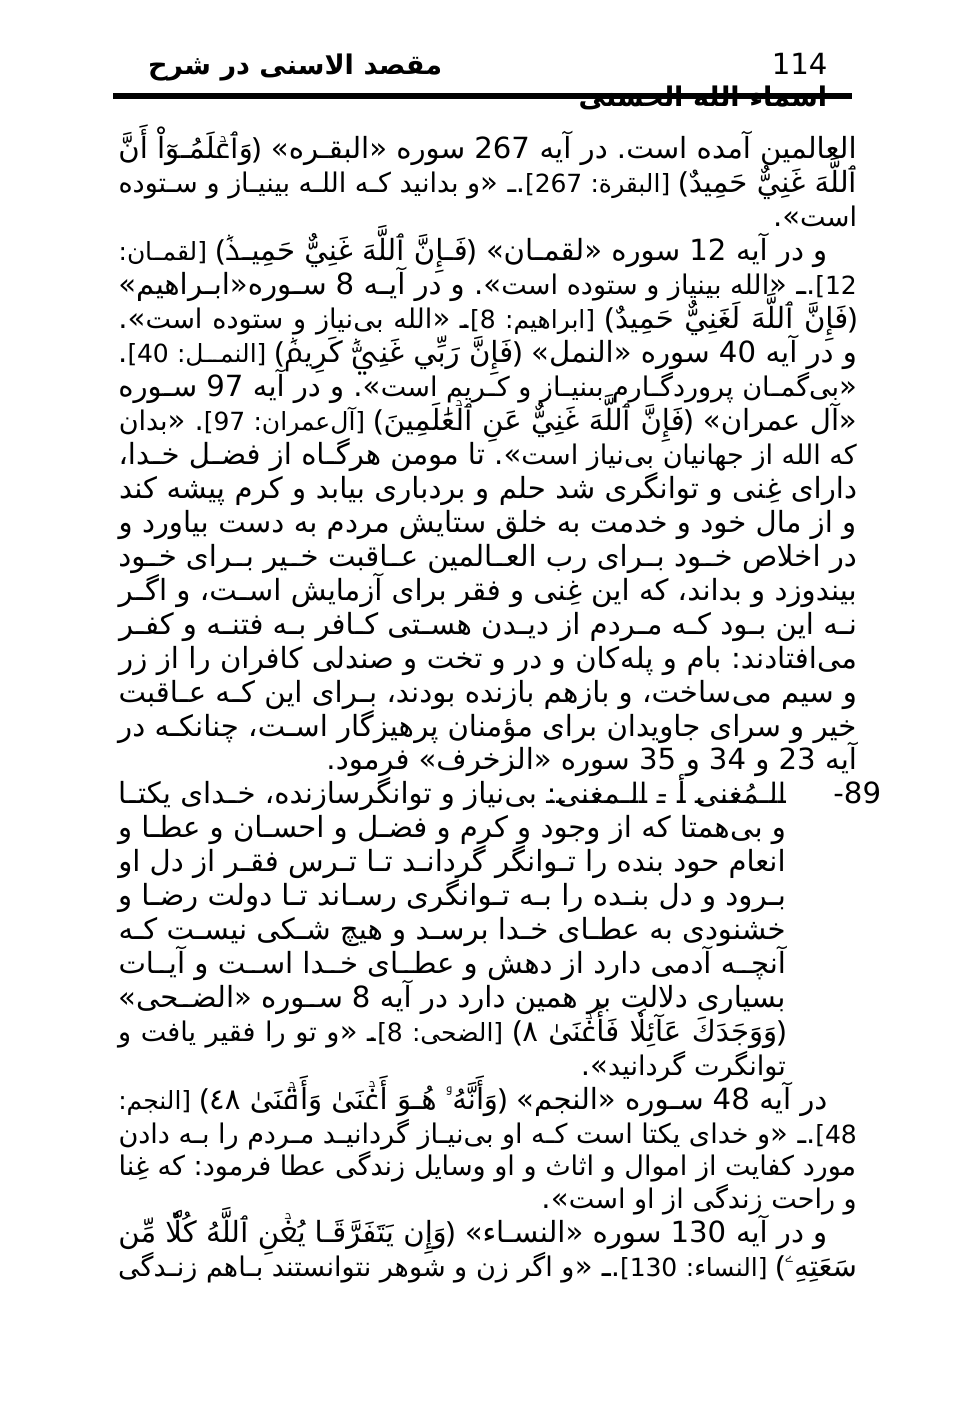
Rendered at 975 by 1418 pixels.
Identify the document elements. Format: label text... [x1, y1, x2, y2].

text و در آیه 12 سوره «لقمان» ﴿فَإِنَّ ٱللَّهَ غَنِيٌّ حَمِيدٞ﴾ [لقمان: 12]. «الله بینیاز و ستوده است». و در آیه 8 سوره«ابراهیم» ﴿فَإِنَّ ٱللَّهَ لَغَنِيٌّ حَمِيدٌ﴾ [ابراهیم: 8]. «الله بی‌نیاز و ستوده است». و در آیه 40 سوره «النمل» ﴿فَإِنَّ رَبِّي غَنِيّٞ كَرِيمٞ﴾ [النمل: 40]. «بی‌گمان پروردگارم بى‏نیاز و کریم است». و در آیه 97 سوره «آل عمران» ﴿فَإِنَّ ٱللَّهَ غَنِيٌّ عَنِ ٱلۡعَٰلَمِينَ﴾ [آل‌عمران: 97]. «بدان که الله از جهانیان بی‌نیاز است». تا مومن هرگاه از فضل خدا، دارای غِنی و توانگری شد حلم و بردباری بیابد و کرم پیشه کند و از مال خود و خدمت به خلق ستایش مردم به دست بیاورد و در اخلاص خود برای رب العالمین عاقبت خیر برای خود بیندوزد و بداند، که این غِنی و فقر برای آزمایش است، و اگر نه این بود که مردم از دیدن هستی کافر به فتنه و کفر می‌افتادند: بام و پله‌کان و در و تخت و صندلی کافران را از زر و سیم می‌ساخت، و بازهم بازنده بودند، برای این که عاقبت خیر و سرای جاویدان برای مؤمنان پرهیزگار است، چنانکه در آیه 23 و 34 و 35 سوره «الزخرف» فرمود. [118, 233, 857, 777]
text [118, 1216, 857, 1284]
text در آیه 48 سوره «النجم» ﴿وَأَنَّهُۥ هُوَ أَغۡنَىٰ وَأَقۡنَىٰ ٤٨﴾ [النجم: 48]. «و خدای یکتا است که او بی‌نیاز گردانید مردم را به دادن مورد کفایت از اموال و اثاث و او وسایل زندگی عطا فرمود: که غِنا و راحت زندگی از او است». [118, 1082, 857, 1216]
list الـمُغنی أ - الـمغنی: بی‌نیاز و توانگرسازنده، خدای یکتا و بی‌همتا که از وجود و کرم و فضل و احسان و عطا و انعام حود بنده را توانگر گرداند تا ترس فقر از دل او برود و دل بنده را به توانگری رساند تا دولت رضا و خشنودی به عطای خدا برسد و هیچ شکی نیست که آنچه آدمی دارد از دهش و عطای خدا است و آیات بسیاری دلالت بر همین دارد در آیه 8 سوره «الضحی» ﴿وَوَجَدَكَ عَآئِلٗا فَأَغۡنَىٰ ٨﴾ [الضحی: 8]. «و تو را فقیر یافت و توانگرت گردانید». [118, 777, 833, 1082]
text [118, 132, 857, 233]
